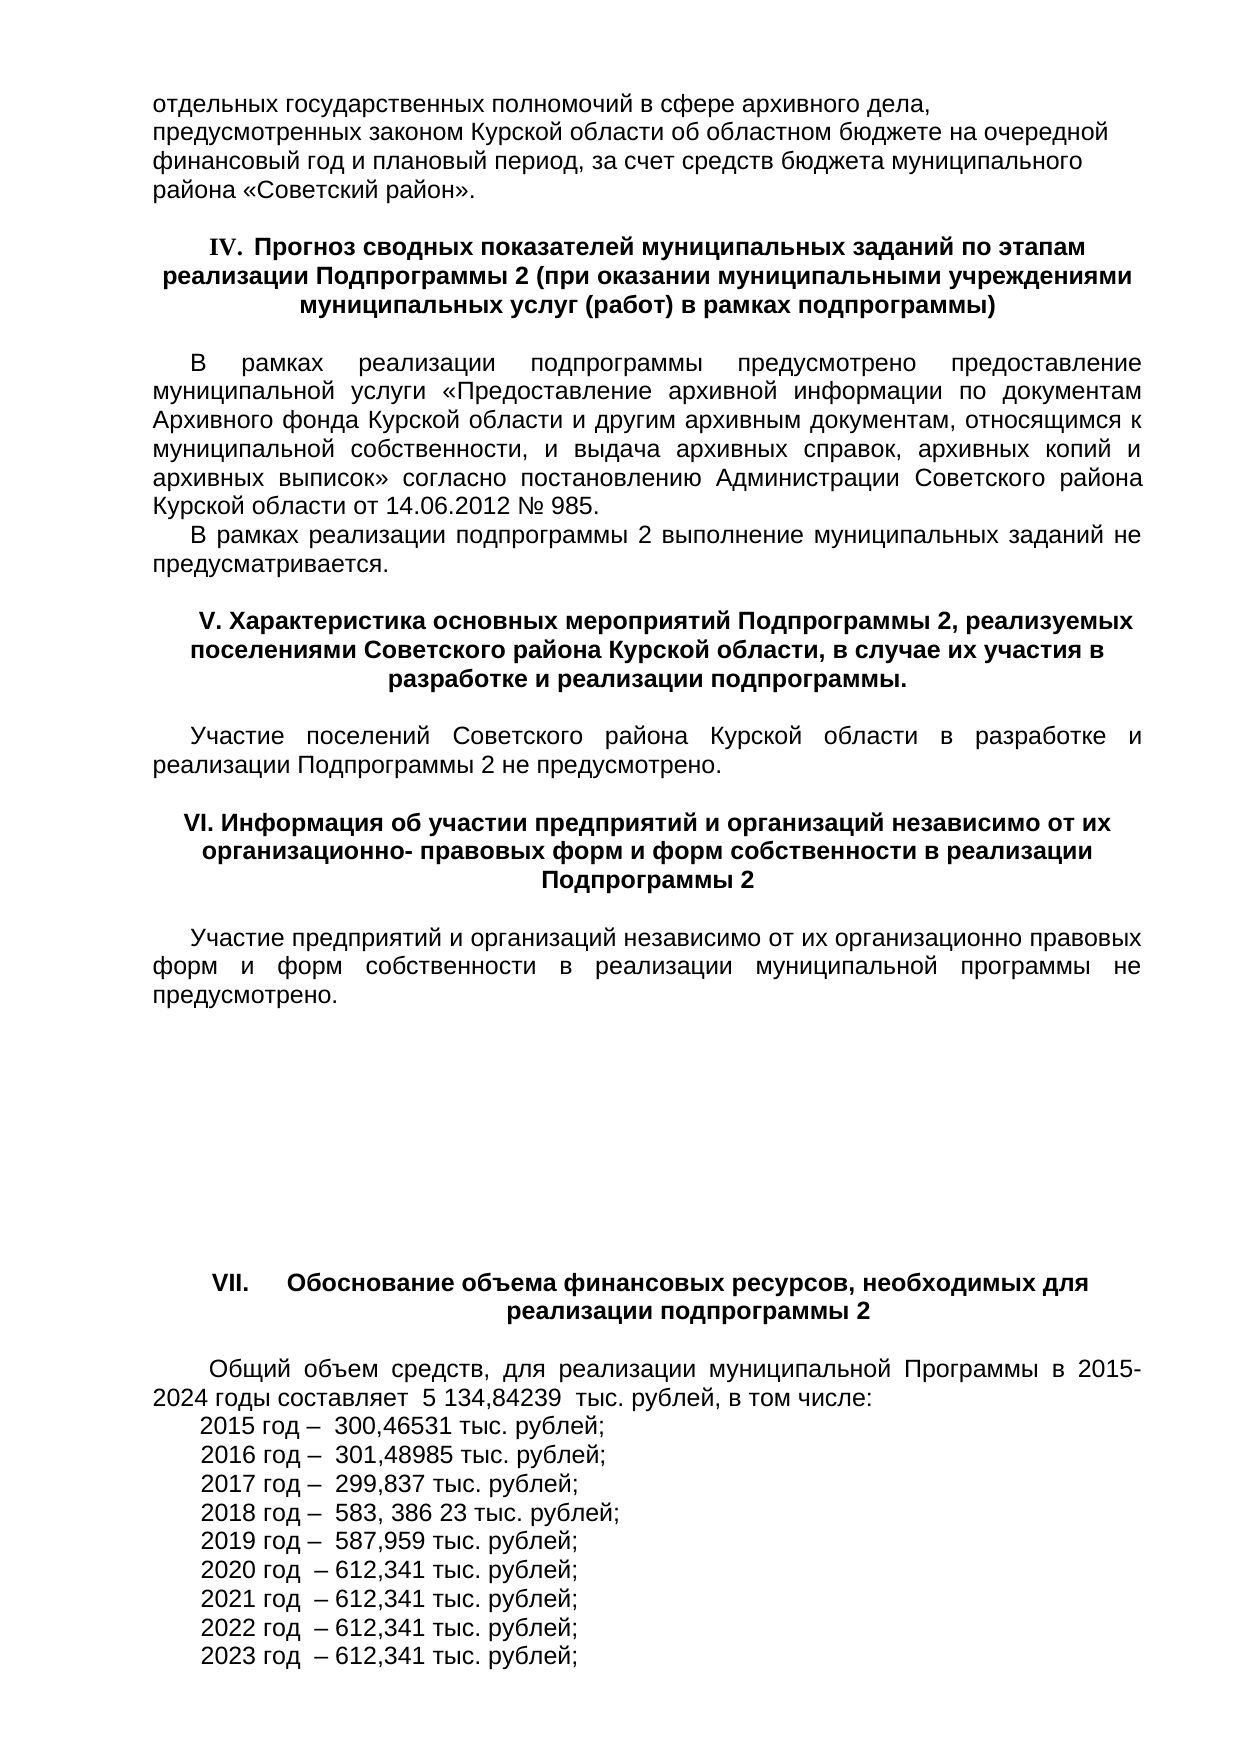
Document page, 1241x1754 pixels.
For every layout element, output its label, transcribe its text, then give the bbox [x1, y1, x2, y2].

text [152, 89, 1143, 204]
text Участие предприятий и организаций независимо от их организационно правовых форм и форм собственности в реализации муниципальной программы не предусмотрено. [152, 922, 1143, 1009]
list Прогноз сводных показателей муниципальных заданий по этапам [152, 232, 1143, 261]
text 2015 год – 300,46531 тыс. рублей; [152, 1411, 1143, 1440]
list Обоснование объема финансовых ресурсов, необходимых для реализации подпрограммы 2 [159, 1267, 1143, 1325]
text 2019 год – 587,959 тыс. рублей; [152, 1526, 1143, 1555]
text В рамках реализации подпрограммы предусмотрено предоставление муниципальной услуги «Предоставление архивной информации по документам Архивного фонда Курской области и другим архивным документам, относящимся к муниципальной собственности, и выдача архивных справок, архивных копий и архивных выписок» согласно постановлению Администрации Советского района Курской области от 14.06.2012 № 985. [152, 347, 1143, 520]
text 2016 год – 301,48985 тыс. рублей; [152, 1440, 1143, 1469]
text В рамках реализации подпрограммы 2 выполнение муниципальных заданий не предусматривается. [152, 520, 1143, 577]
text 2018 год – 583, 386 23 тыс. рублей; [152, 1497, 1143, 1526]
text Общий объем средств, для реализации муниципальной Программы в 2015-2024 годы составляет 5 134,84239 тыс. рублей, в том числе: [152, 1354, 1143, 1411]
text 2017 год – 299,837 тыс. рублей; [152, 1469, 1143, 1497]
text 2022 год – 612,341 тыс. рублей; [152, 1612, 1143, 1641]
text 2021 год – 612,341 тыс. рублей; [152, 1584, 1143, 1612]
text V. Характеристика основных мероприятий Подпрограммы 2, реализуемых поселениями Советского района Курской области, в случае их участия в разработке и реализации подпрограммы. [152, 606, 1143, 692]
text VI. Информация об участии предприятий и организаций независимо от их организационно- правовых форм и форм собственности в реализации [152, 807, 1143, 865]
text реализации Подпрограммы 2 (при оказании муниципальными учреждениями муниципальных услуг (работ) в рамках подпрограммы) [152, 261, 1143, 319]
text 2020 год – 612,341 тыс. рублей; [152, 1555, 1143, 1584]
text Участие поселений Советского района Курской области в разработке и реализации Подпрограммы 2 не предусмотрено. [152, 721, 1143, 779]
text 2023 год – 612,341 тыс. рублей; [152, 1641, 1143, 1670]
text Подпрограммы 2 [152, 865, 1143, 894]
